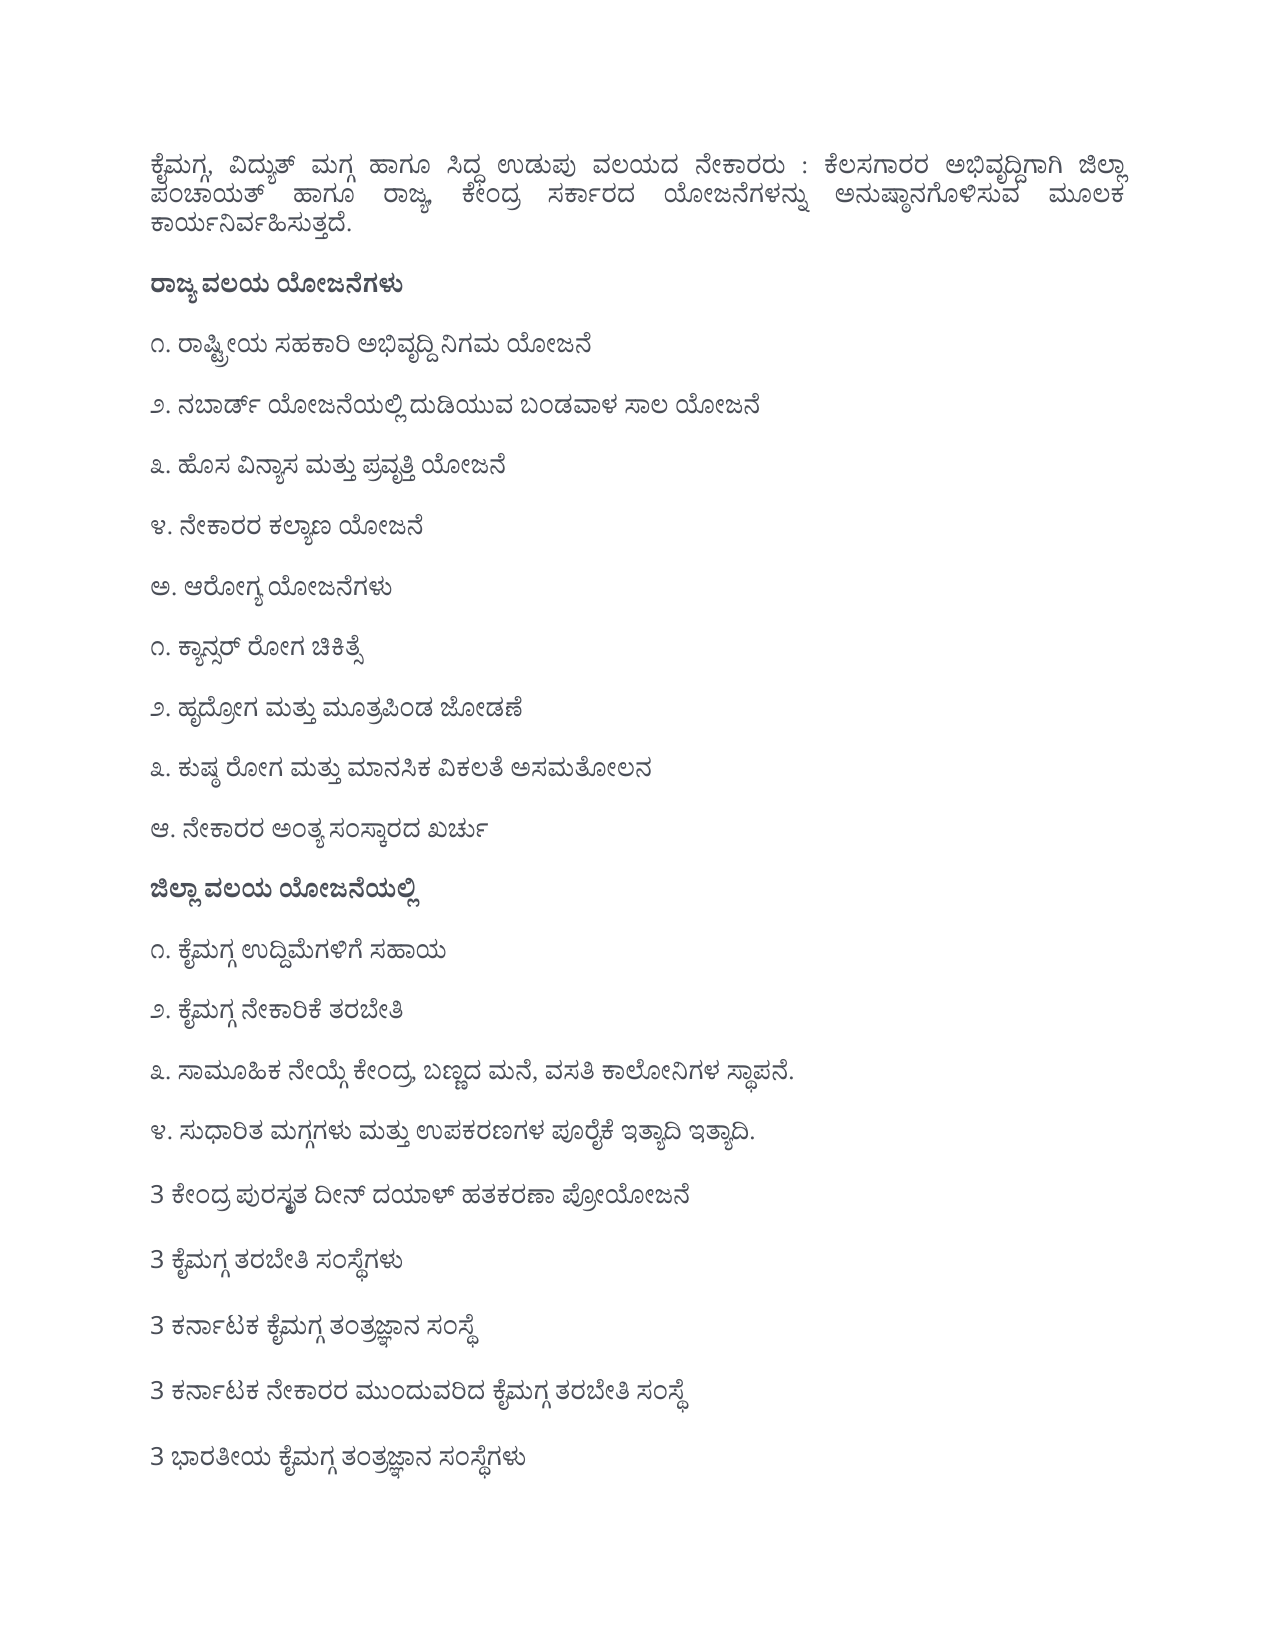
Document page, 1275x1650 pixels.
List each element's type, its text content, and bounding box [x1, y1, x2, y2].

text ೧. ಕ್ಯಾನ್ಸರ್ ರೋಗ ಚಿಕಿತ್ಸೆ [150, 632, 1125, 661]
text ೩. ಸಾಮೂಹಿಕ ನೇಯ್ಗೆ ಕೇಂದ್ರ, ಬಣ್ಣದ ಮನೆ, ವಸತಿ ಕಾಲೋನಿಗಳ ಸ್ಥಾಪನೆ. [150, 1056, 1125, 1085]
text ೪. ಸುಧಾರಿತ ಮಗ್ಗಗಳು ಮತ್ತು ಉಪಕರಣಗಳ ಪೂರೈಕೆ ಇತ್ಯಾದಿ ಇತ್ಯಾದಿ. [150, 1116, 1125, 1146]
text ಜಿಲ್ಲಾ ವಲಯ ಯೋಜನೆಯಲ್ಲಿ [150, 874, 1125, 903]
text 3 ಕೇಂದ್ರ ಪುರಸ್ಕೃತ ದೀನ್ ದಯಾಳ್ ಹತಕರಣಾ ಪ್ರೋಯೋಜನೆ [150, 1177, 1125, 1211]
text ೨. ನಬಾರ್ಡ್ ಯೋಜನೆಯಲ್ಲಿ ದುಡಿಯುವ ಬಂಡವಾಳ ಸಾಲ ಯೋಜನೆ [150, 390, 1125, 419]
text ೨. ಹೃದ್ರೋಗ ಮತ್ತು ಮೂತ್ರಪಿಂಡ ಜೋಡಣೆ [150, 693, 1125, 722]
text 3 ಭಾರತೀಯ ಕೈಮಗ್ಗ ತಂತ್ರಜ್ಞಾನ ಸಂಸ್ಥೆಗಳು [150, 1438, 1125, 1472]
text ೧. ರಾಷ್ಟ್ರೀಯ ಸಹಕಾರಿ ಅಭಿವೃದ್ದಿ ನಿಗಮ ಯೋಜನೆ [150, 329, 1125, 359]
text 3 ಕರ್ನಾಟಕ ನೇಕಾರರ ಮುಂದುವರಿದ ಕೈಮಗ್ಗ ತರಬೇತಿ ಸಂಸ್ಥೆ [150, 1373, 1125, 1407]
text 3 ಕರ್ನಾಟಕ ಕೈಮಗ್ಗ ತಂತ್ರಜ್ಞಾನ ಸಂಸ್ಥೆ [150, 1307, 1125, 1342]
text ೨. ಕೈಮಗ್ಗ ನೇಕಾರಿಕೆ ತರಬೇತಿ [150, 995, 1125, 1024]
text ೩. ಕುಷ್ಠ ರೋಗ ಮತ್ತು ಮಾನಸಿಕ ವಿಕಲತೆ ಅಸಮತೋಲನ [150, 753, 1125, 782]
text ಕೈಮಗ್ಗ, ವಿದ್ಯುತ್ ಮಗ್ಗ ಹಾಗೂ ಸಿದ್ಧ ಉಡುಪು ವಲಯದ ನೇಕಾರರು : ಕೆಲಸಗಾರರ ಅಭಿವೃದ್ದಿಗಾಗಿ ಜಿಲ್ಲಾ ಪಂಚಾಯತ್ ಹಾಗೂ ರಾಜ್ಯ, ಕೇಂದ್ರ ಸರ್ಕಾರದ ಯೋಜನೆಗಳನ್ನು ಅನುಷ್ಠಾನಗೊಳಿಸುವ ಮೂಲಕ ಕಾರ್ಯನಿರ್ವಹಿಸುತ್ತದೆ. [150, 150, 1125, 238]
text ಆ. ನೇಕಾರರ ಅಂತ್ಯ ಸಂಸ್ಕಾರದ ಖರ್ಚು [150, 814, 1125, 843]
text ೪. ನೇಕಾರರ ಕಲ್ಯಾಣ ಯೋಜನೆ [150, 511, 1125, 540]
text ೩. ಹೊಸ ವಿನ್ಯಾಸ ಮತ್ತು ಪ್ರವೃತ್ತಿ ಯೋಜನೆ [150, 451, 1125, 480]
text 3 ಕೈಮಗ್ಗ ತರಬೇತಿ ಸಂಸ್ಥೆಗಳು [150, 1242, 1125, 1276]
text ಅ. ಆರೋಗ್ಯ ಯೋಜನೆಗಳು [150, 572, 1125, 601]
text ೧. ಕೈಮಗ್ಗ ಉದ್ದಿಮೆಗಳಿಗೆ ಸಹಾಯ [150, 935, 1125, 964]
text ರಾಜ್ಯ ವಲಯ ಯೋಜನೆಗಳು [150, 269, 1125, 298]
